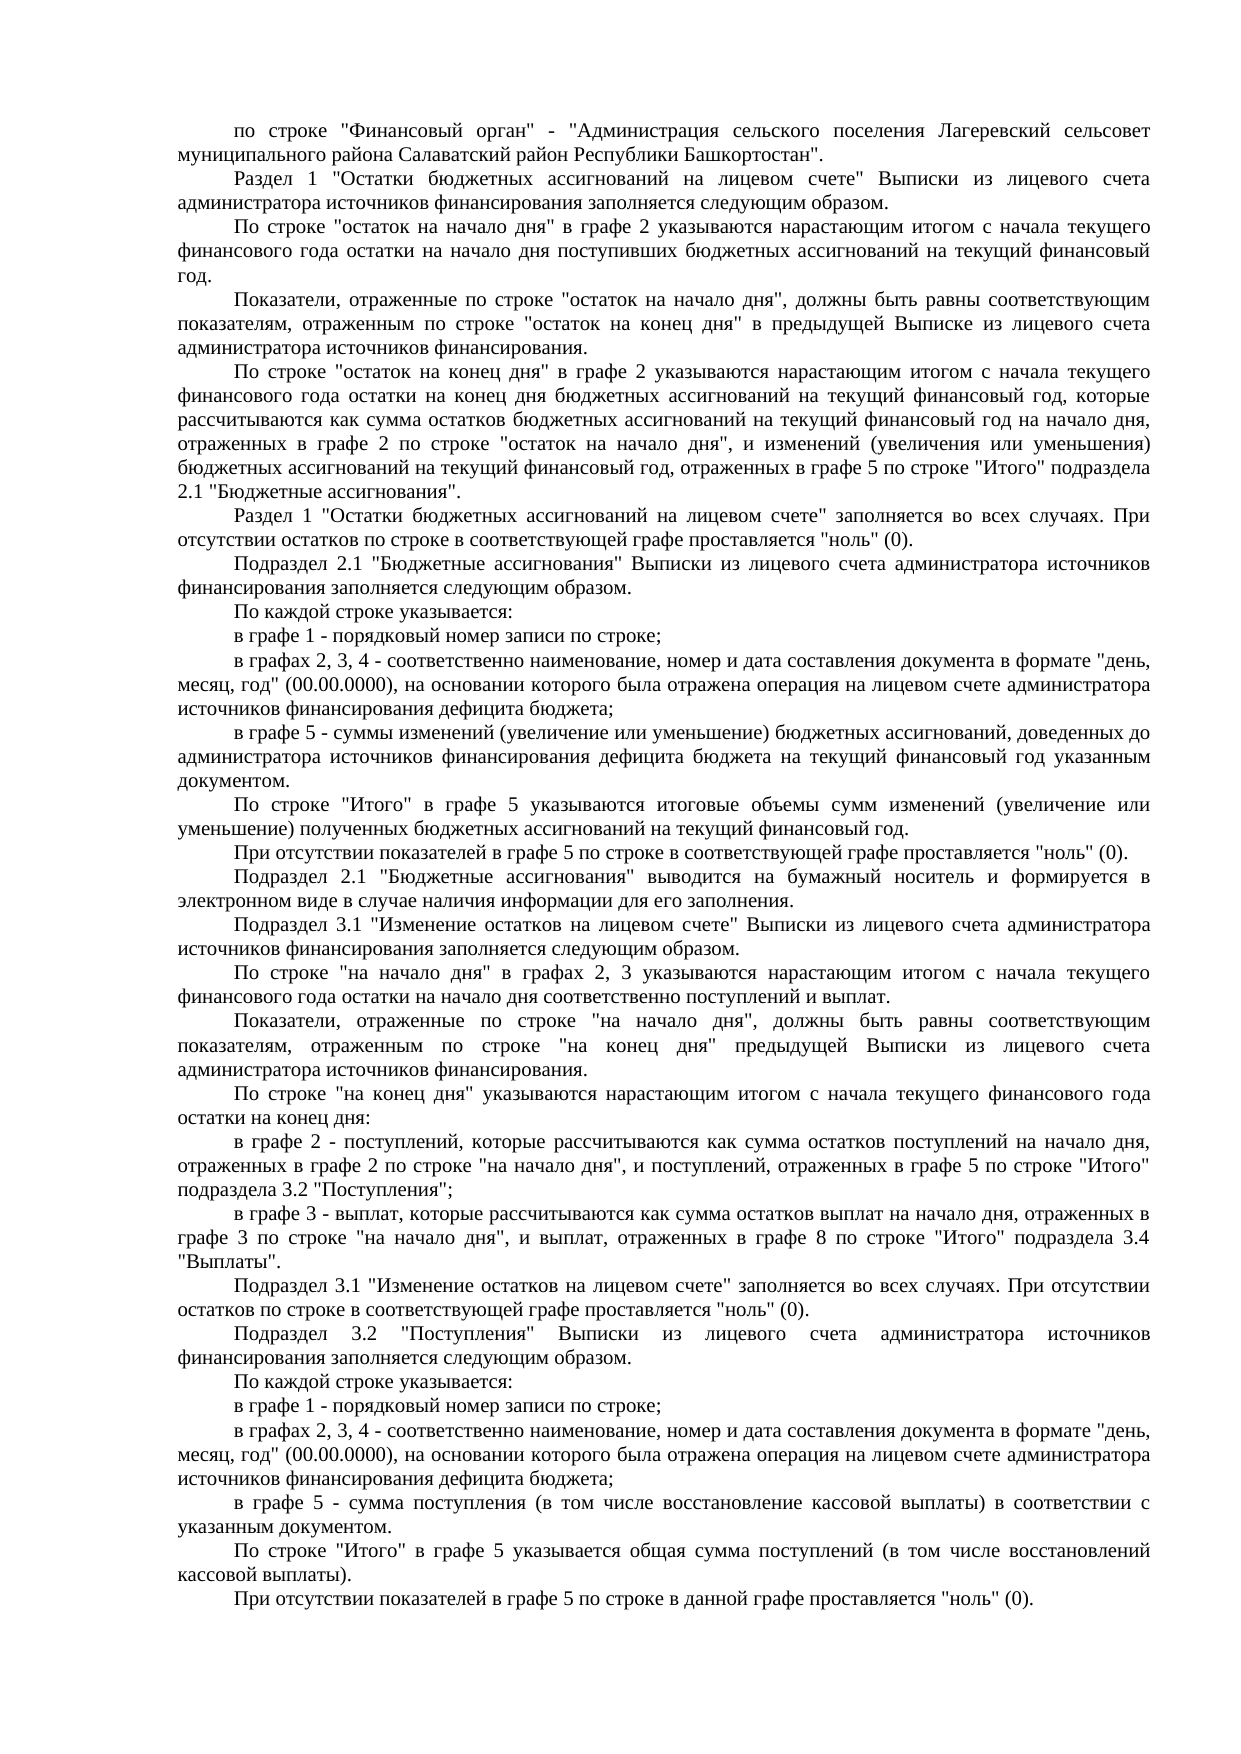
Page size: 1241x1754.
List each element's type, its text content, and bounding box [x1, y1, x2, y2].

text Подраздел 2.1 "Бюджетные ассигнования" Выписки из лицевого счета администратора источников финансирования заполняется следующим образом. [177, 551, 1152, 599]
text По каждой строке указывается: [177, 1369, 1152, 1393]
text в графе 1 - порядковый номер записи по строке; [177, 1393, 1152, 1417]
text Раздел 1 "Остатки бюджетных ассигнований на лицевом счете" заполняется во всех случаях. При отсутствии остатков по строке в соответствующей графе проставляется "ноль" (0). [177, 503, 1152, 551]
text Подраздел 3.1 "Изменение остатков на лицевом счете" заполняется во всех случаях. При отсутствии остатков по строке в соответствующей графе проставляется "ноль" (0). [177, 1273, 1152, 1321]
text При отсутствии показателей в графе 5 по строке в соответствующей графе проставляется "ноль" (0). [177, 840, 1152, 864]
text По строке "Итого" в графе 5 указываются итоговые объемы сумм изменений (увеличение или уменьшение) полученных бюджетных ассигнований на текущий финансовый год. [177, 792, 1152, 840]
text в графе 5 - суммы изменений (увеличение или уменьшение) бюджетных ассигнований, доведенных до администратора источников финансирования дефицита бюджета на текущий финансовый год указанным документом. [177, 720, 1152, 792]
text Подраздел 3.1 "Изменение остатков на лицевом счете" Выписки из лицевого счета администратора источников финансирования заполняется следующим образом. [177, 912, 1152, 960]
text По строке "остаток на начало дня" в графе 2 указываются нарастающим итогом с начала текущего финансового года остатки на начало дня поступивших бюджетных ассигнований на текущий финансовый год. [177, 214, 1152, 287]
text Раздел 1 "Остатки бюджетных ассигнований на лицевом счете" Выписки из лицевого счета администратора источников финансирования заполняется следующим образом. [177, 166, 1152, 214]
text По строке "Итого" в графе 5 указывается общая сумма поступлений (в том числе восстановлений кассовой выплаты). [177, 1538, 1152, 1586]
text Показатели, отраженные по строке "на начало дня", должны быть равны соответствующим показателям, отраженным по строке "на конец дня" предыдущей Выписки из лицевого счета администратора источников финансирования. [177, 1008, 1152, 1081]
text Показатели, отраженные по строке "остаток на начало дня", должны быть равны соответствующим показателям, отраженным по строке "остаток на конец дня" в предыдущей Выписке из лицевого счета администратора источников финансирования. [177, 287, 1152, 359]
text По строке "остаток на конец дня" в графе 2 указываются нарастающим итогом с начала текущего финансового года остатки на конец дня бюджетных ассигнований на текущий финансовый год, которые рассчитываются как сумма остатков бюджетных ассигнований на текущий финансовый год на начало дня, отраженных в графе 2 по строке "остаток на начало дня", и изменений (увеличения или уменьшения) бюджетных ассигнований на текущий финансовый год, отраженных в графе 5 по строке "Итого" подраздела 2.1 "Бюджетные ассигнования". [177, 359, 1152, 503]
text Подраздел 3.2 "Поступления" Выписки из лицевого счета администратора источников финансирования заполняется следующим образом. [177, 1321, 1152, 1369]
text в графе 1 - порядковый номер записи по строке; [177, 623, 1152, 647]
text По каждой строке указывается: [177, 599, 1152, 623]
text При отсутствии показателей в графе 5 по строке в данной графе проставляется "ноль" (0). [177, 1586, 1152, 1610]
text в графе 5 - сумма поступления (в том числе восстановление кассовой выплаты) в соответствии с указанным документом. [177, 1490, 1152, 1538]
text По строке "на конец дня" указываются нарастающим итогом с начала текущего финансового года остатки на конец дня: [177, 1081, 1152, 1129]
text в графе 2 - поступлений, которые рассчитываются как сумма остатков поступлений на начало дня, отраженных в графе 2 по строке "на начало дня", и поступлений, отраженных в графе 5 по строке "Итого" подраздела 3.2 "Поступления"; [177, 1129, 1152, 1201]
text по строке "Финансовый орган" - "Администрация сельского поселения Лагеревский сельсовет муниципального района Салаватский район Республики Башкортостан". [177, 118, 1152, 166]
text в графе 3 - выплат, которые рассчитываются как сумма остатков выплат на начало дня, отраженных в графе 3 по строке "на начало дня", и выплат, отраженных в графе 8 по строке "Итого" подраздела 3.4 "Выплаты". [177, 1201, 1152, 1273]
text Подраздел 2.1 "Бюджетные ассигнования" выводится на бумажный носитель и формируется в электронном виде в случае наличия информации для его заполнения. [177, 864, 1152, 912]
text По строке "на начало дня" в графах 2, 3 указываются нарастающим итогом с начала текущего финансового года остатки на начало дня соответственно поступлений и выплат. [177, 960, 1152, 1008]
